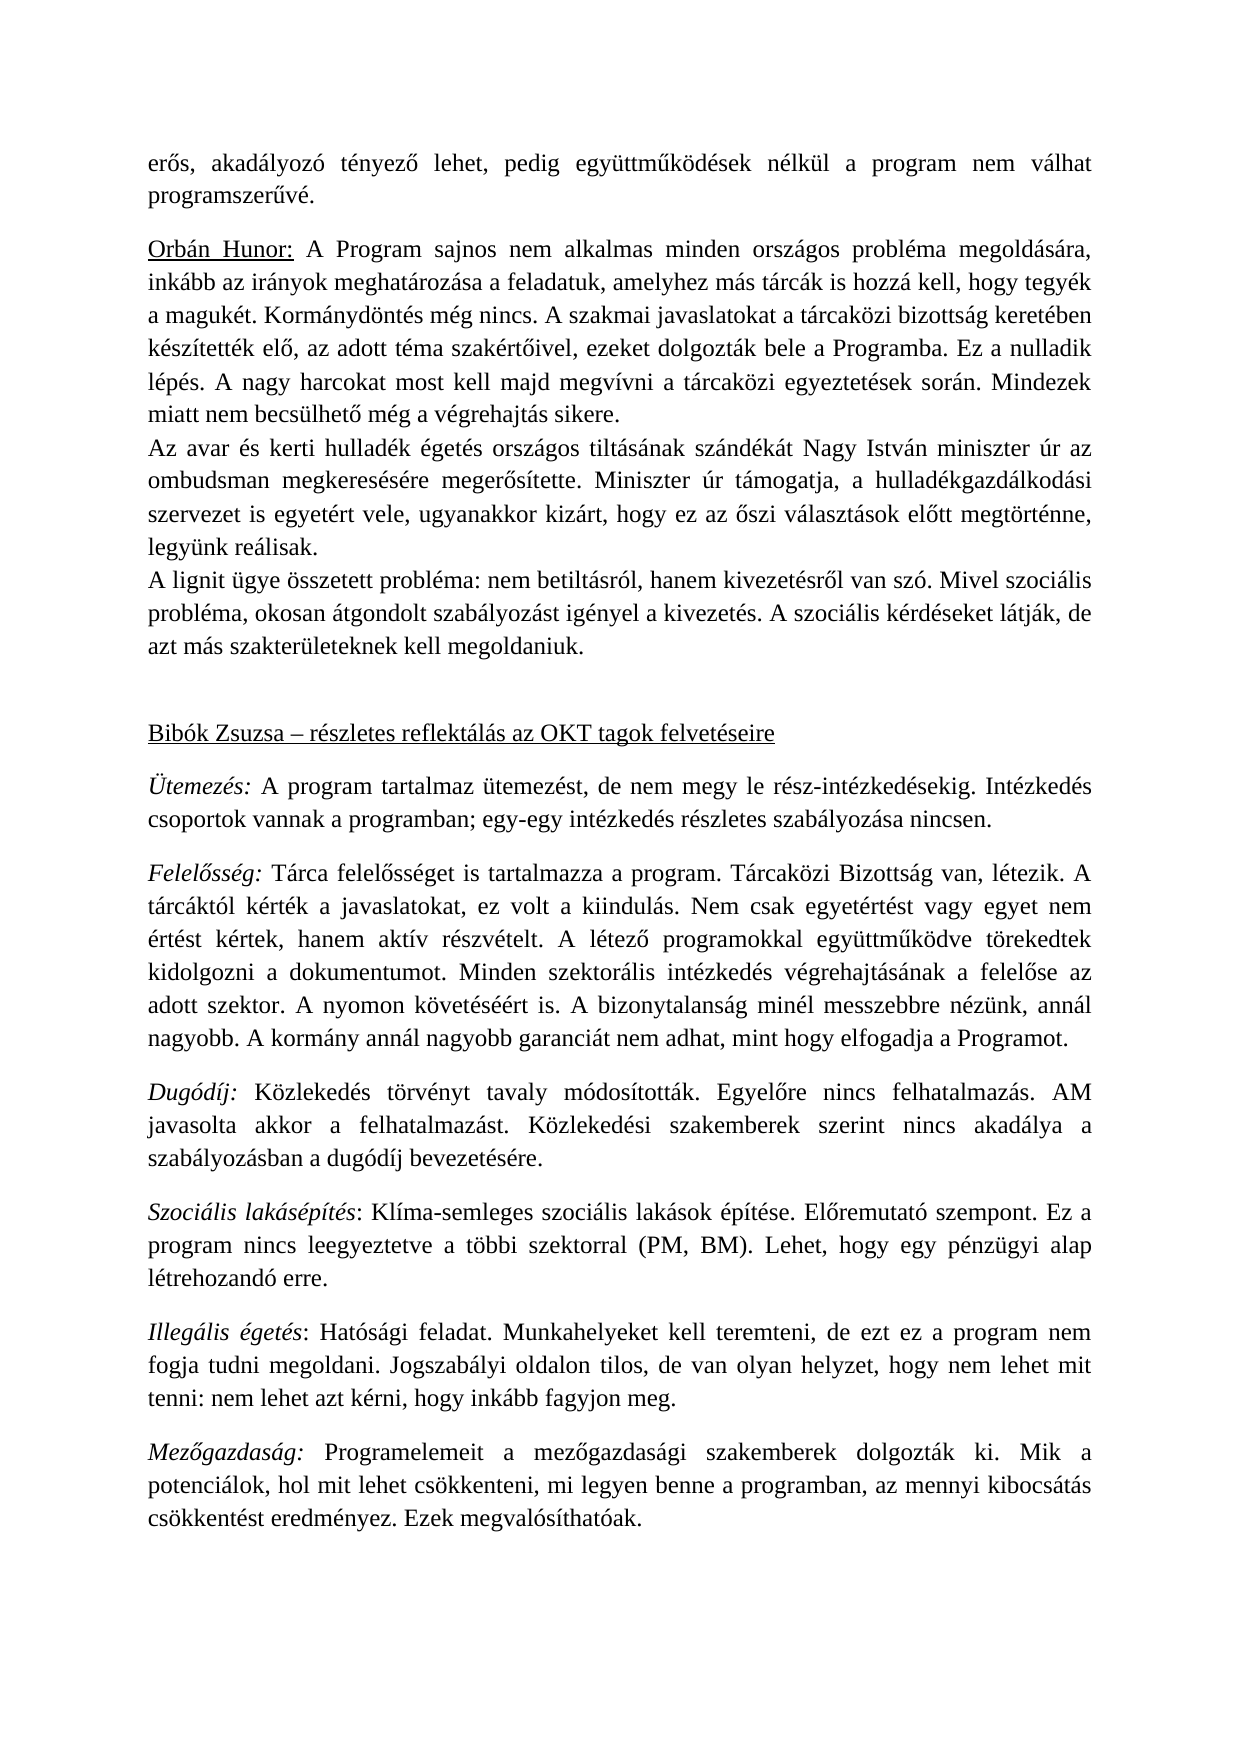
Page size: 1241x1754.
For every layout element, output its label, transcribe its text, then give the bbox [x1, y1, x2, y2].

text Felelősség: Tárca felelősséget is tartalmazza a program. Tárcaközi Bizottság van, létezik. A tárcáktól kérték a javaslatokat, ez volt a kiindulás. Nem csak egyetértést vagy egyet nem értést kértek, hanem aktív részvételt. A létező programokkal együttműködve törekedtek kidolgozni a dokumentumot. Minden szektorális intézkedés végrehajtásának a felelőse az adott szektor. A nyomon követéséért is. A bizonytalanság minél messzebbre nézünk, annál nagyobb. A kormány annál nagyobb garanciát nem adhat, mint hogy elfogadja a Programot. [148, 858, 1093, 1052]
text Az avar és kerti hulladék égetés országos tiltásának szándékát Nagy István miniszter úr az ombudsman megkeresésére megerősítette. Miniszter úr támogatja, a hulladékgazdálkodási szervezet is egyetért vele, ugyanakkor kizárt, hogy ez az őszi választások előtt megtörténne, legyünk reálisak. [148, 433, 1093, 560]
text Illegális égetés: Hatósági feladat. Munkahelyeket kell teremteni, de ezt ez a program nem fogja tudni megoldani. Jogszabályi oldalon tilos, de van olyan helyzet, hogy nem lehet mit tenni: nem lehet azt kérni, hogy inkább fagyjon meg. [148, 1317, 1093, 1412]
text Dugódíj: Közlekedés törvényt tavaly módosították. Egyelőre nincs felhatalmazás. AM javasolta akkor a felhatalmazást. Közlekedési szakemberek szerint nincs akadálya a szabályozásban a dugódíj bevezetésére. [148, 1077, 1093, 1172]
text Ütemezés: A program tartalmaz ütemezést, de nem megy le rész-intézkedésekig. Intézkedés csoportok vannak a programban; egy-egy intézkedés részletes szabályozása nincsen. [148, 771, 1093, 833]
text A lignit ügye összetett probléma: nem betiltásról, hanem kivezetésről van szó. Mivel szociális probléma, okosan átgondolt szabályozást igényel a kivezetés. A szociális kérdéseket látják, de azt más szakterületeknek kell megoldaniuk. [148, 565, 1093, 659]
text Orbán Hunor: A Program sajnos nem alkalmas minden országos probléma megoldására, inkább az irányok meghatározása a feladatuk, amelyhez más tárcák is hozzá kell, hogy tegyék a magukét. Kormánydöntés még nincs. A szakmai javaslatokat a tárcaközi bizottság keretében készítették elő, az adott téma szakértőivel, ezeket dolgozták bele a Programba. Ez a nulladik lépés. A nagy harcokat most kell majd megvívni a tárcaközi egyeztetések során. Mindezek miatt nem becsülhető még a végrehajtás sikere. [148, 234, 1093, 428]
text Mezőgazdaság: Programelemeit a mezőgazdasági szakemberek dolgozták ki. Mik a potenciálok, hol mit lehet csökkenteni, mi legyen benne a programban, az mennyi kibocsátás csökkentést eredményez. Ezek megvalósíthatóak. [148, 1437, 1093, 1532]
text Bibók Zsuzsa – részletes reflektálás az OKT tagok felvetéseire [148, 718, 1093, 746]
text Szociális lakásépítés: Klíma-semleges szociális lakások építése. Előremutató szempont. Ez a program nincs leegyeztetve a többi szektorral (PM, BM). Lehet, hogy egy pénzügyi alap létrehozandó erre. [148, 1197, 1093, 1292]
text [148, 148, 1093, 209]
